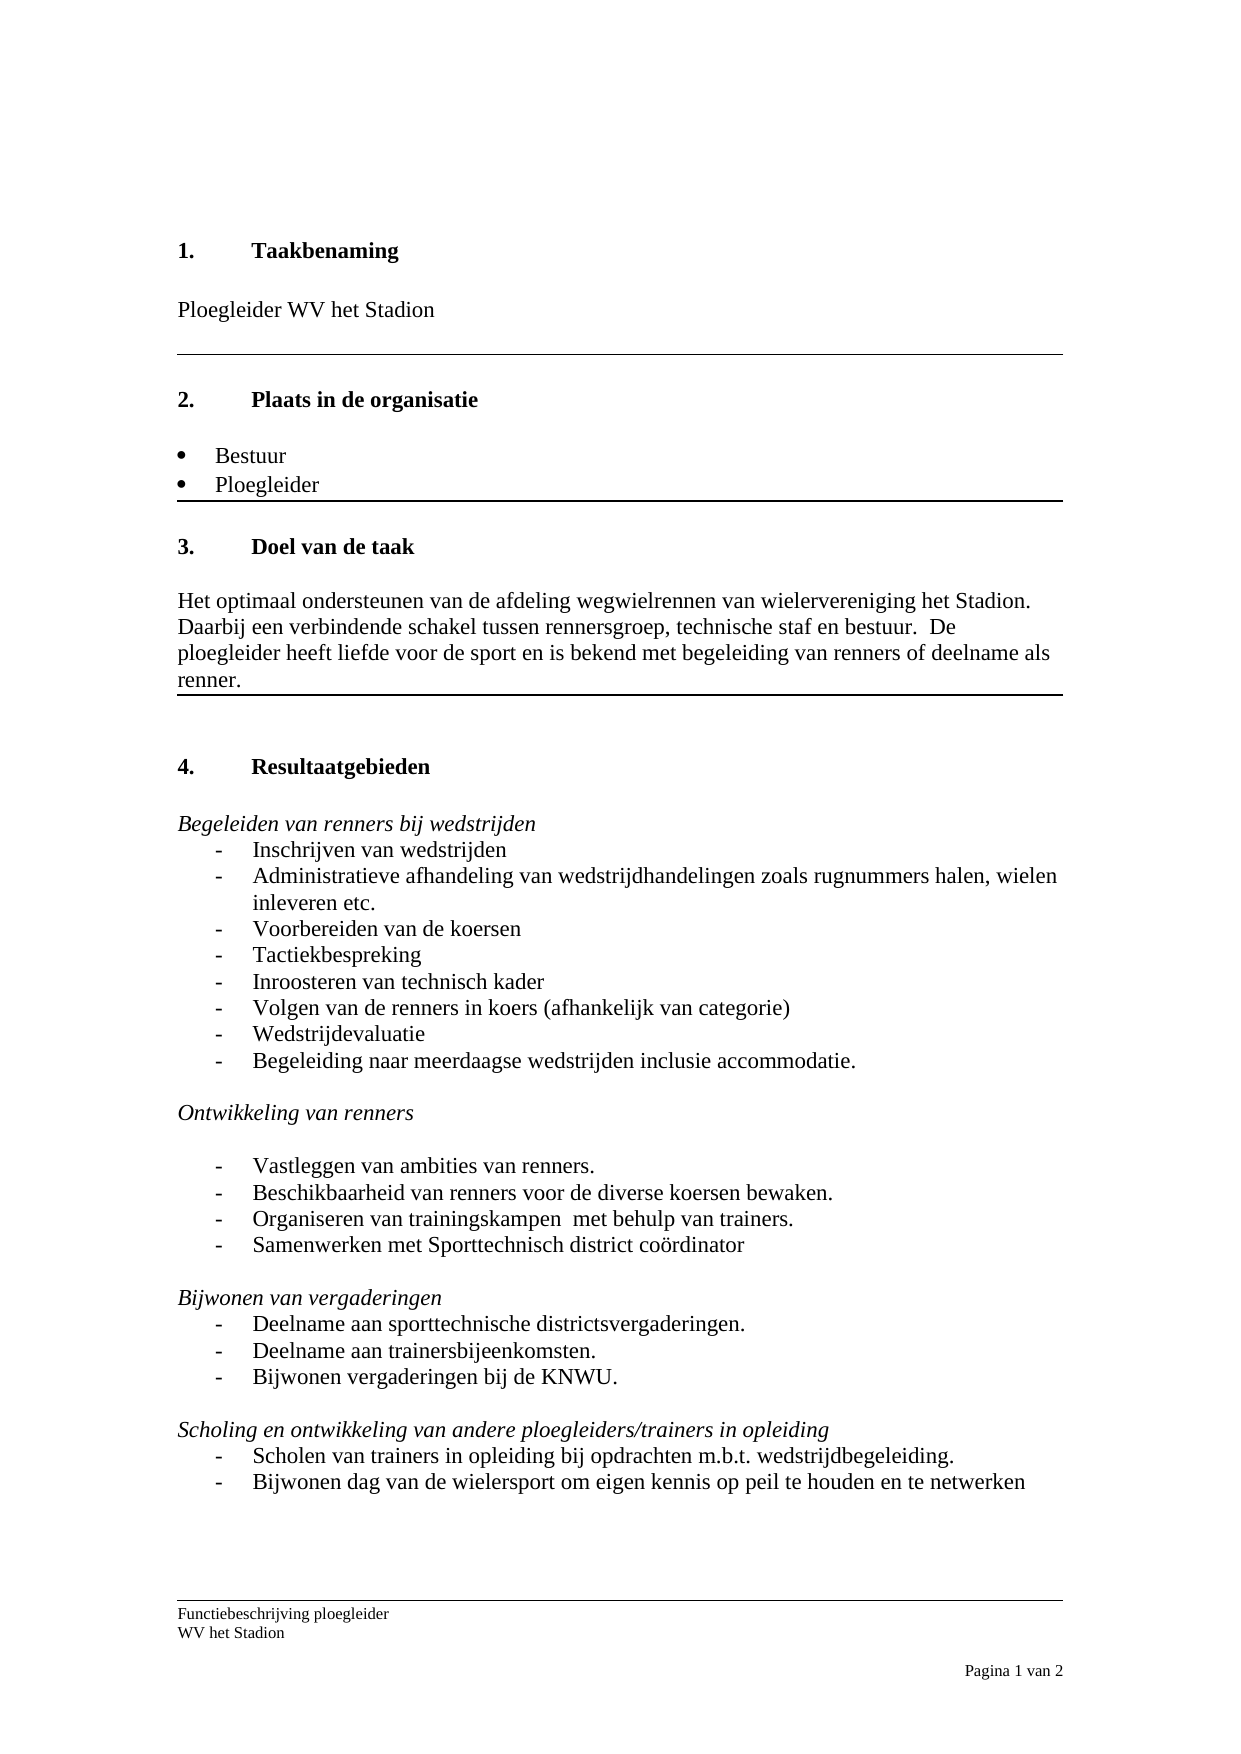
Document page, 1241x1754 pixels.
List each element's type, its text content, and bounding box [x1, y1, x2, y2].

list Inschrijven van wedstrijden [215, 836, 1063, 862]
list Administratieve afhandeling van wedstrijdhandelingen zoals rugnummers halen, wielen inleveren etc. [215, 862, 1063, 915]
text 3. Doel van de taak [177, 531, 1063, 560]
list Vastleggen van ambities van renners. [215, 1152, 1063, 1178]
list Voorbereiden van de koersen [215, 915, 1063, 941]
list Scholen van trainers in opleiding bij opdrachten m.b.t. wedstrijdbegeleiding. [215, 1442, 1063, 1468]
list Begeleiding naar meerdaagse wedstrijden inclusie accommodatie. [215, 1047, 1063, 1073]
text 4. Resultaatgebieden [177, 751, 1063, 780]
text Ploegleider WV het Stadion [177, 294, 1063, 323]
text 1. Taakbenaming [177, 236, 1063, 265]
list Deelname aan sporttechnische districtsvergaderingen. [215, 1310, 1063, 1337]
list Bijwonen vergaderingen bij de KNWU. [215, 1363, 1063, 1389]
list Beschikbaarheid van renners voor de diverse koersen bewaken. [215, 1178, 1063, 1205]
list Ploegleider [177, 469, 1063, 500]
text Daarbij een verbindende schakel tussen rennersgroep, technische staf en bestuur. De ploegleider heeft liefde voor de sport en is bekend met begeleiding van renners of deelname als renner. [177, 613, 1063, 694]
list Wedstrijdevaluatie [215, 1020, 1063, 1047]
text Scholing en ontwikkeling van andere ploegleiders/trainers in opleiding [177, 1416, 1063, 1442]
list Tactiekbespreking [215, 941, 1063, 968]
list Inroosteren van technisch kader [215, 968, 1063, 994]
text Begeleiden van renners bij wedstrijden [177, 809, 1063, 836]
list Bijwonen dag van de wielersport om eigen kennis op peil te houden en te netwerken [215, 1468, 1063, 1495]
list Organiseren van trainingskampen met behulp van trainers. [215, 1205, 1063, 1231]
text 2. Plaats in de organisatie [177, 384, 1063, 414]
text Het optimaal ondersteunen van de afdeling wegwielrennen van wielervereniging het Stadion. [177, 587, 1063, 613]
list Volgen van de renners in koers (afhankelijk van categorie) [215, 994, 1063, 1020]
text Ontwikkeling van renners [177, 1099, 1063, 1126]
list Samenwerken met Sporttechnisch district coördinator [215, 1231, 1063, 1258]
list Deelname aan trainersbijeenkomsten. [215, 1337, 1063, 1363]
text Bijwonen van vergaderingen [177, 1284, 1063, 1310]
list Bestuur [177, 440, 1063, 469]
